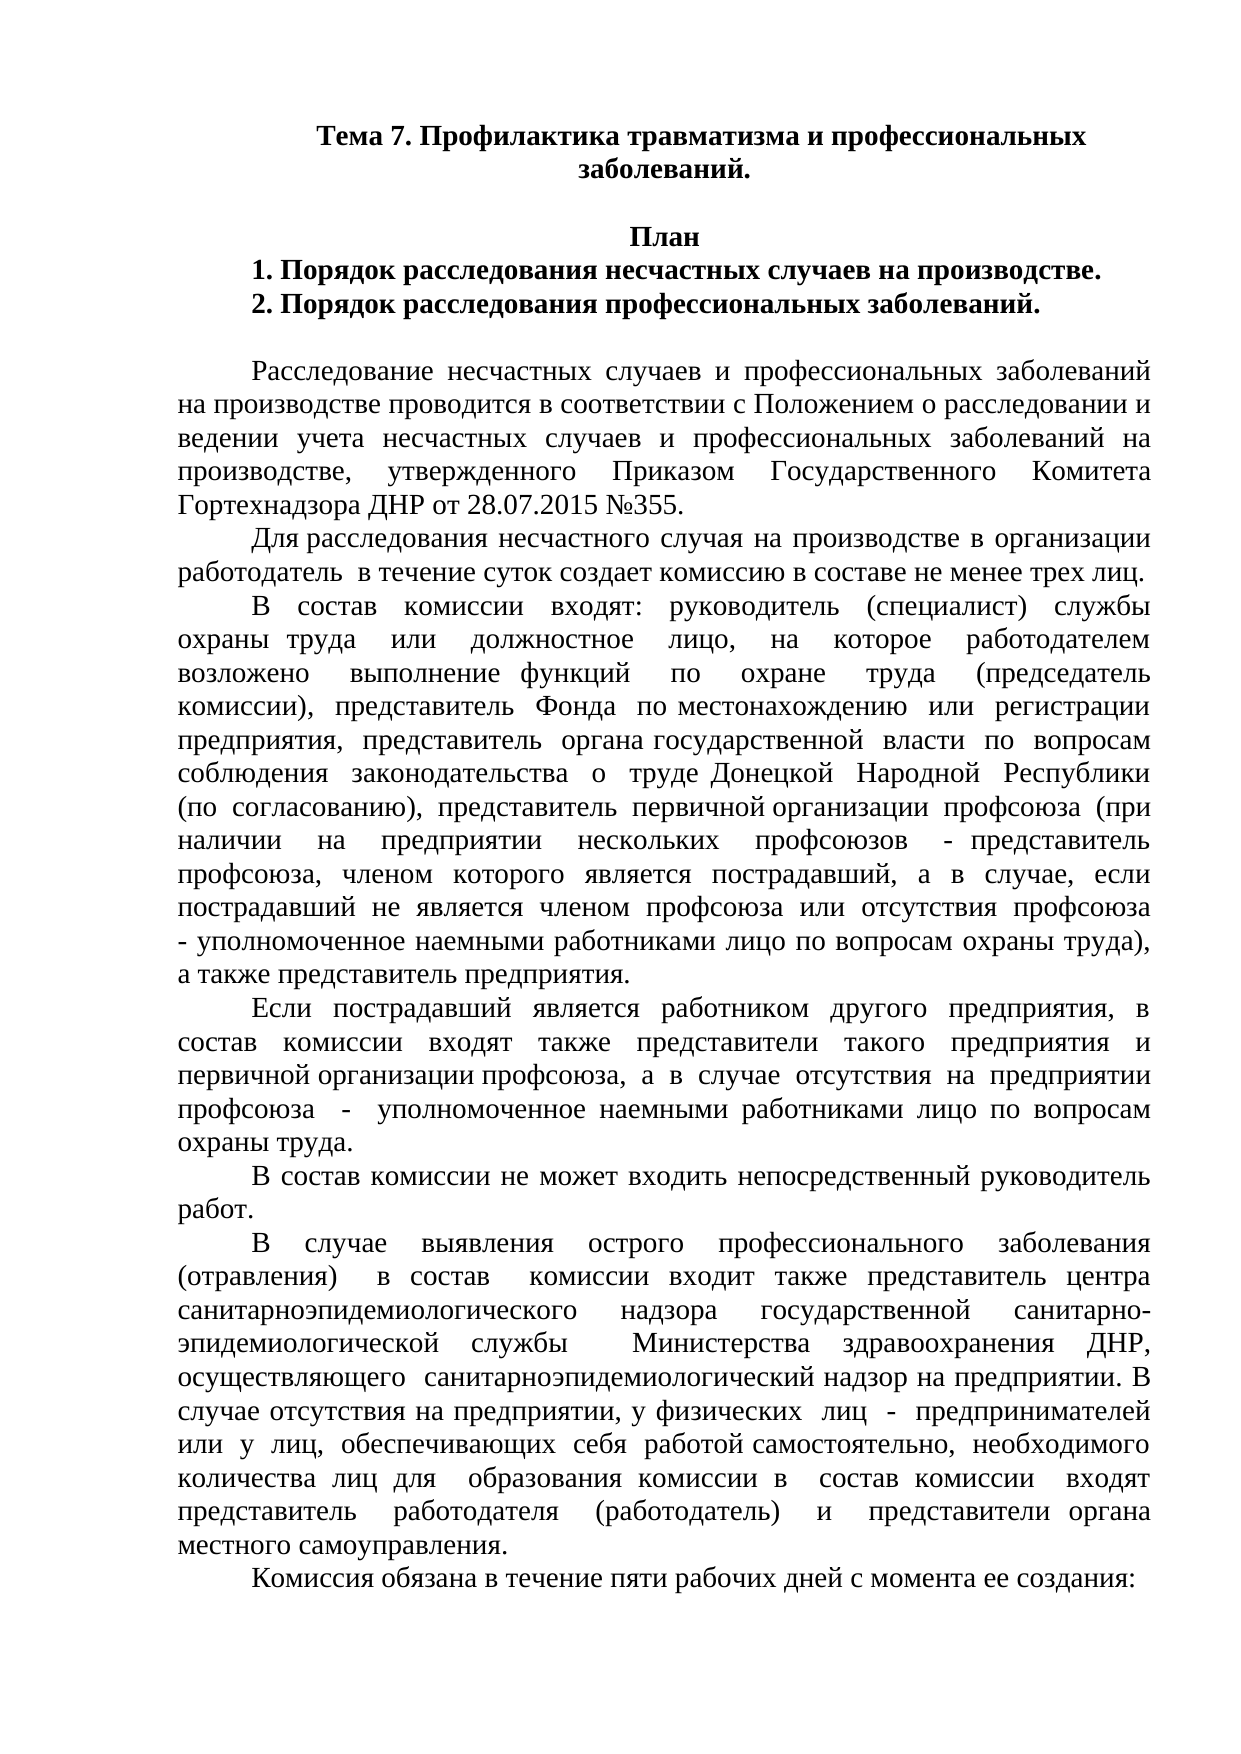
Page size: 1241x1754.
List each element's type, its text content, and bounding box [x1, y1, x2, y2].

text 2. Порядок расследования профессиональных заболеваний. [177, 286, 1152, 319]
text Для расследования несчастного случая на производстве в организации работодатель в течение суток создает комиссию в составе не менее трех лиц. [177, 521, 1152, 588]
text Если пострадавший является работником другого предприятия, в состав комиссии входят также представители такого предприятия и первичной организации профсоюза, а в случае отсутствия на предприятии профсоюза - уполномоченное наемными работниками лицо по вопросам охраны труда. [177, 990, 1152, 1158]
text Комиссия обязана в течение пяти рабочих дней с момента ее создания: [177, 1560, 1152, 1594]
text В случае выявления острого профессионального заболевания (отравления) в состав комиссии входит также представитель центра санитарно­эпидемиологического надзора государственной санитарно-эпидемиологической службы Министерства здравоохранения ДНР, осуществляющего санитарно­эпидемиологический надзор на предприятии. В случае отсутствия на предприятии, у физических лиц - предпринимателей или у лиц, обеспечивающих себя работой самостоятельно, необходимого количества лиц для образования комиссии в состав комиссии входят представитель работодателя (работодатель) и представители органа местного самоуправления. [177, 1225, 1152, 1560]
text Расследование несчастных случаев и профессиональных заболеваний на производстве проводится в соответствии с Положением о расследовании и ведении учета несчастных случаев и профессиональных заболеваний на производстве, утвержденного Приказом Государственного Комитета Гортехнадзора ДНР от 28.07.2015 №355. [177, 353, 1152, 521]
text В состав комиссии не может входить непосредственный руководитель работ. [177, 1158, 1152, 1225]
text В состав комиссии входят: руководитель (специалист) службы охраны труда или должностное лицо, на которое работодателем возложено выполнение функций по охране труда (председатель комиссии), представитель Фонда по местонахождению или регистрации предприятия, представитель органа государственной власти по вопросам соблюдения законодательства о труде Донецкой Народной Республики (по согласованию), представитель первичной организации профсоюза (при наличии на предприятии нескольких профсоюзов - представитель профсоюза, членом которого является пострадавший, а в случае, если пострадавший не является членом профсоюза или отсутствия профсоюза - уполномоченное наемными работниками лицо по вопросам охраны труда), а также представитель предприятия. [177, 588, 1152, 990]
text 1. Порядок расследования несчастных случаев на производстве. [177, 252, 1152, 286]
text Тема 7. Профилактика травматизма и профессиональных заболеваний. [177, 118, 1152, 185]
text План [177, 219, 1152, 252]
